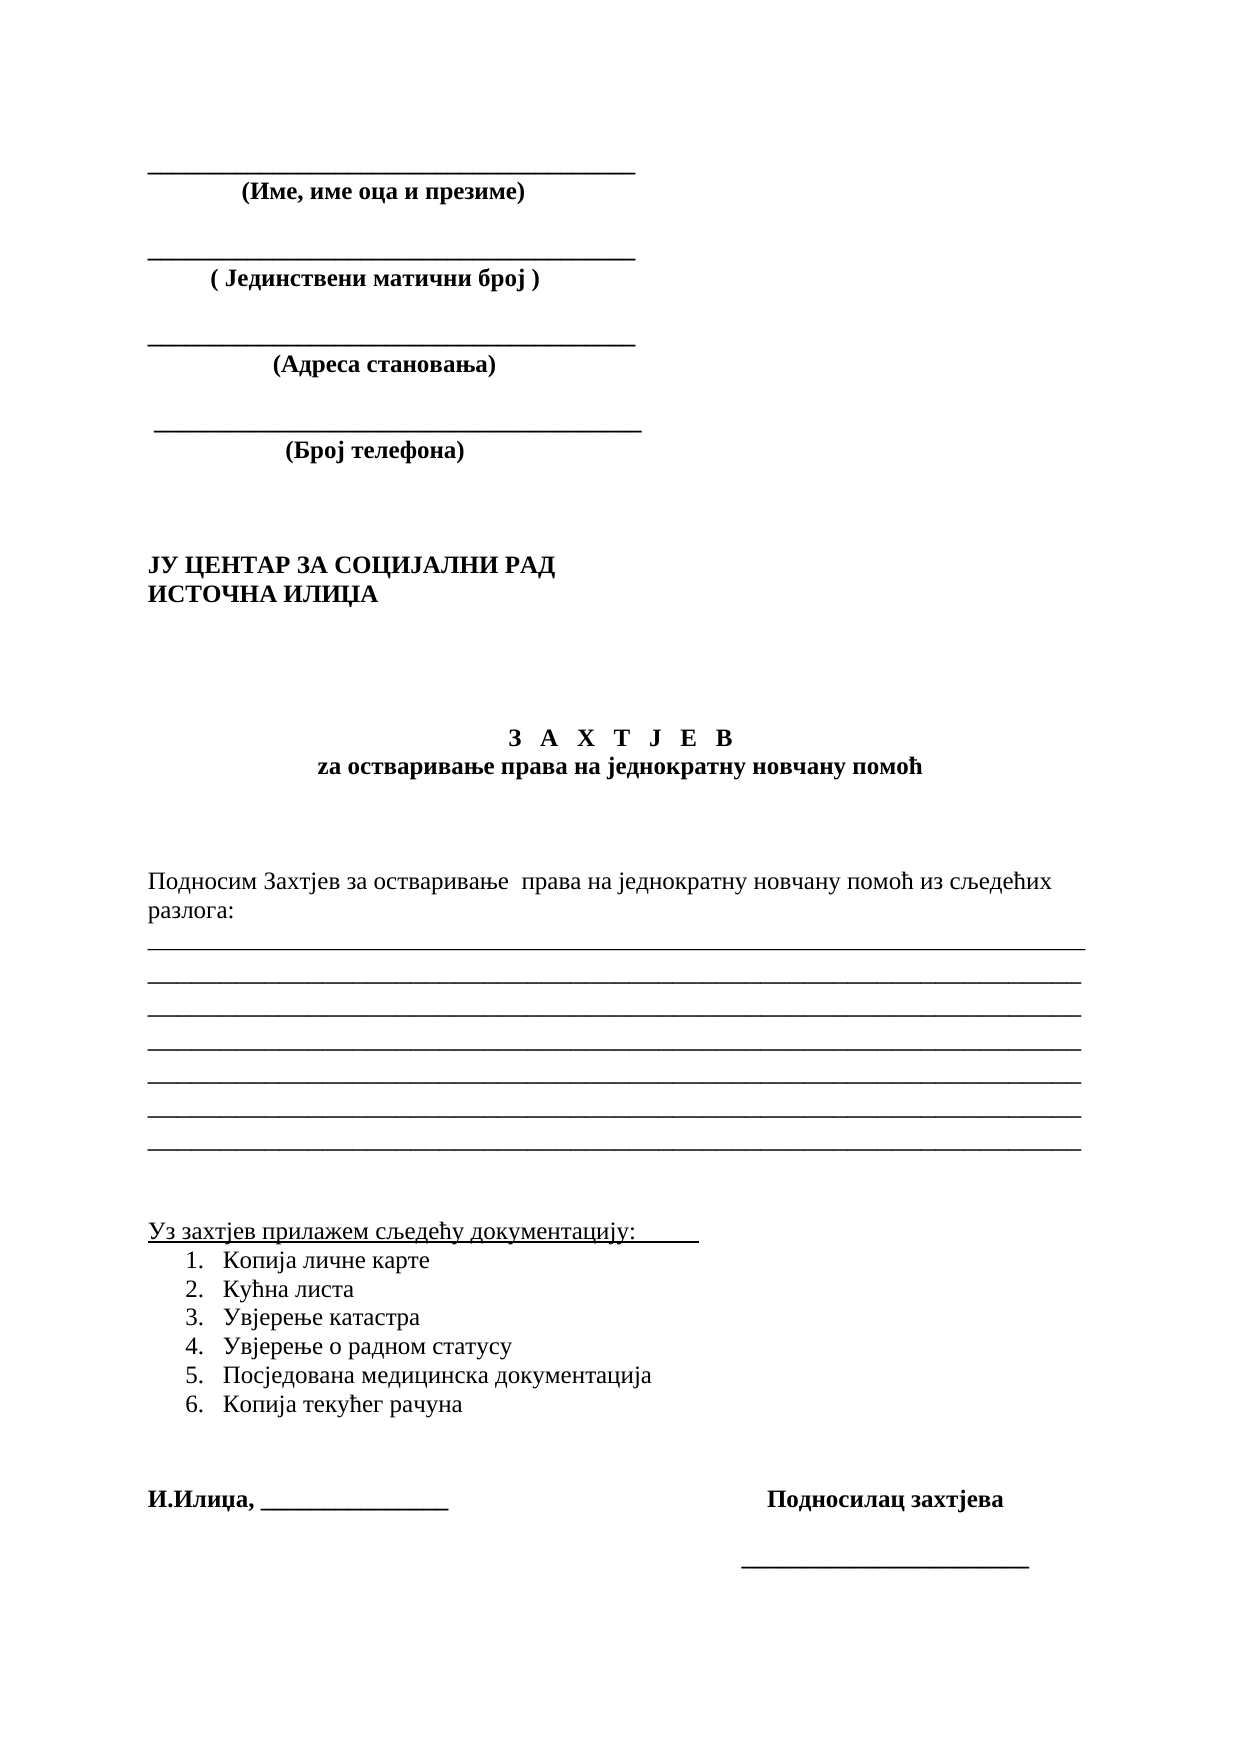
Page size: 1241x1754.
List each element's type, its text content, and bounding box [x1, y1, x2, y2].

list Копија текућег рачуна [185, 1389, 1093, 1417]
list Посједована медицинска документација [185, 1360, 1093, 1389]
text _______________________ [148, 1542, 1093, 1571]
text (Адреса становања) [148, 349, 1093, 378]
text ________________________________________________________________ [148, 953, 1093, 986]
text zа остваривање права на једнократну новчану помоћ [148, 751, 1093, 780]
text З А Х Т Ј Е В [148, 723, 1093, 751]
list Кућна листа [185, 1274, 1093, 1302]
text ИСТОЧНА ИЛИЏА [148, 579, 1093, 608]
text Уз захтјев прилажем сљедећу документацију: [148, 1216, 1093, 1245]
text _______________________________________ [148, 148, 1093, 176]
text ( Јединствени матични број ) [148, 263, 1093, 291]
text Подносим Захтјев за остваривање права на једнократну новчану помоћ из сљедећих разлога: ___________________________________________________________________________ [148, 866, 1093, 953]
text _______________________________________ [148, 406, 1093, 435]
text ________________________________________________________________________________________________________________________________________________________________________________________________________________________________________________________________________________________________________________________________ [148, 986, 1093, 1154]
text (Број телефона) [148, 435, 1093, 464]
text (Име, име оца и презиме) [148, 176, 1093, 205]
list Копија личне карте [185, 1245, 1093, 1274]
list Увјерење катастра [185, 1302, 1093, 1331]
list Увјерење о радном статусу [185, 1331, 1093, 1360]
text ЈУ ЦЕНТАР ЗА СОЦИЈАЛНИ РАД [148, 550, 1093, 579]
text И.Илиџа, _______________ Подносилац захтјева [148, 1484, 1093, 1513]
text _______________________________________ [148, 234, 1093, 263]
text _______________________________________ [148, 320, 1093, 349]
